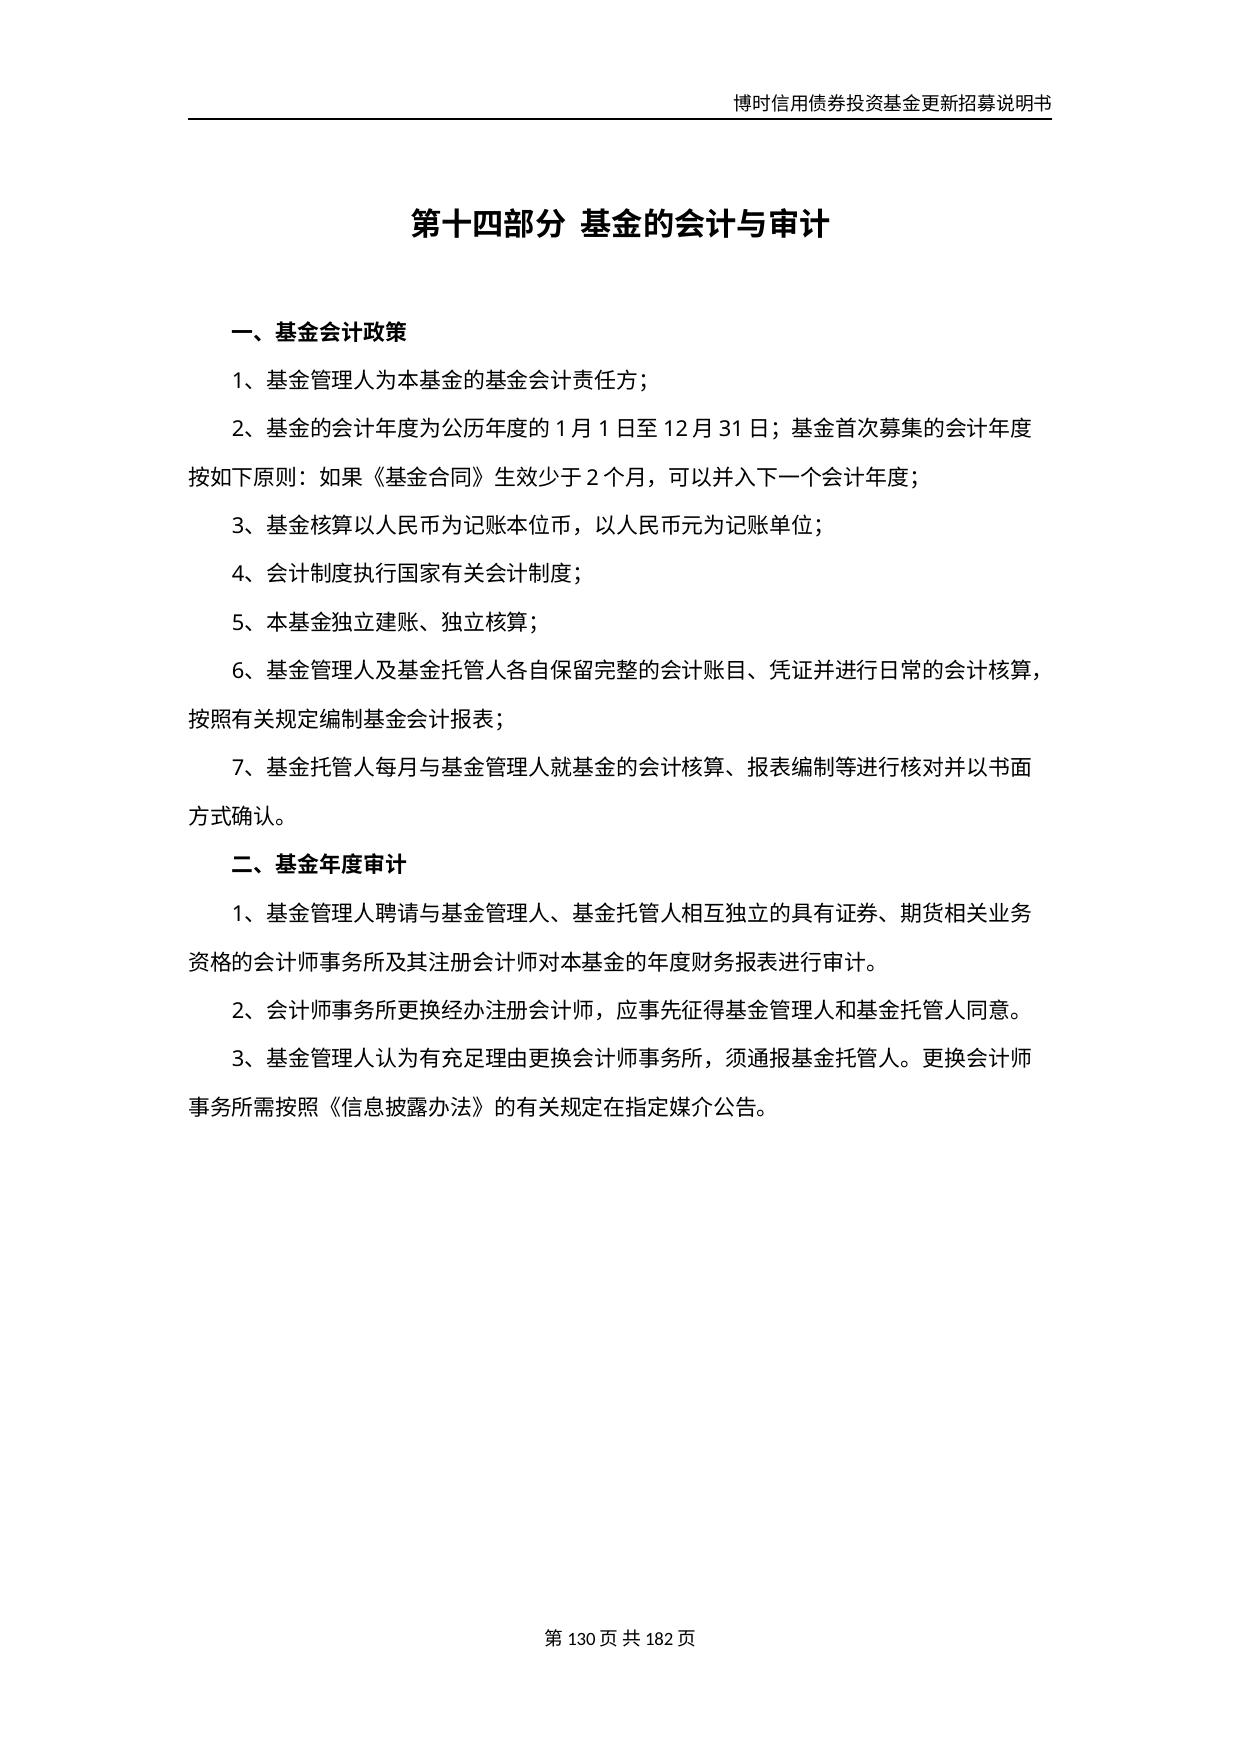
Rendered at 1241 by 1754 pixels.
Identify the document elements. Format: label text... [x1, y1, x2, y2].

text 1、基金管理人为本基金的基金会计责任方； [188, 362, 1052, 395]
text 3、基金管理人认为有充足理由更换会计师事务所，须通报基金托管人。更换会计师事务所需按照《信息披露办法》的有关规定在指定媒介公告。 [188, 1041, 1052, 1122]
text 4、会计制度执行国家有关会计制度； [188, 556, 1052, 589]
text 一、基金会计政策 [188, 314, 1052, 347]
text 7、基金托管人每月与基金管理人就基金的会计核算、报表编制等进行核对并以书面方式确认。 [188, 750, 1052, 831]
text 6、基金管理人及基金托管人各自保留完整的会计账目、凭证并进行日常的会计核算，按照有关规定编制基金会计报表； [188, 653, 1052, 734]
subtitle 第十四部分 基金的会计与审计 [188, 189, 1052, 254]
text 5、本基金独立建账、独立核算； [188, 604, 1052, 637]
text 2、基金的会计年度为公历年度的1月1日至12月31日；基金首次募集的会计年度按如下原则：如果《基金合同》生效少于2个月，可以并入下一个会计年度； [188, 411, 1052, 492]
text 3、基金核算以人民币为记账本位币，以人民币元为记账单位； [188, 508, 1052, 540]
text 二、基金年度审计 [188, 847, 1052, 879]
text 2、会计师事务所更换经办注册会计师，应事先征得基金管理人和基金托管人同意。 [188, 992, 1052, 1025]
text 1、基金管理人聘请与基金管理人、基金托管人相互独立的具有证券、期货相关业务资格的会计师事务所及其注册会计师对本基金的年度财务报表进行审计。 [188, 895, 1052, 977]
